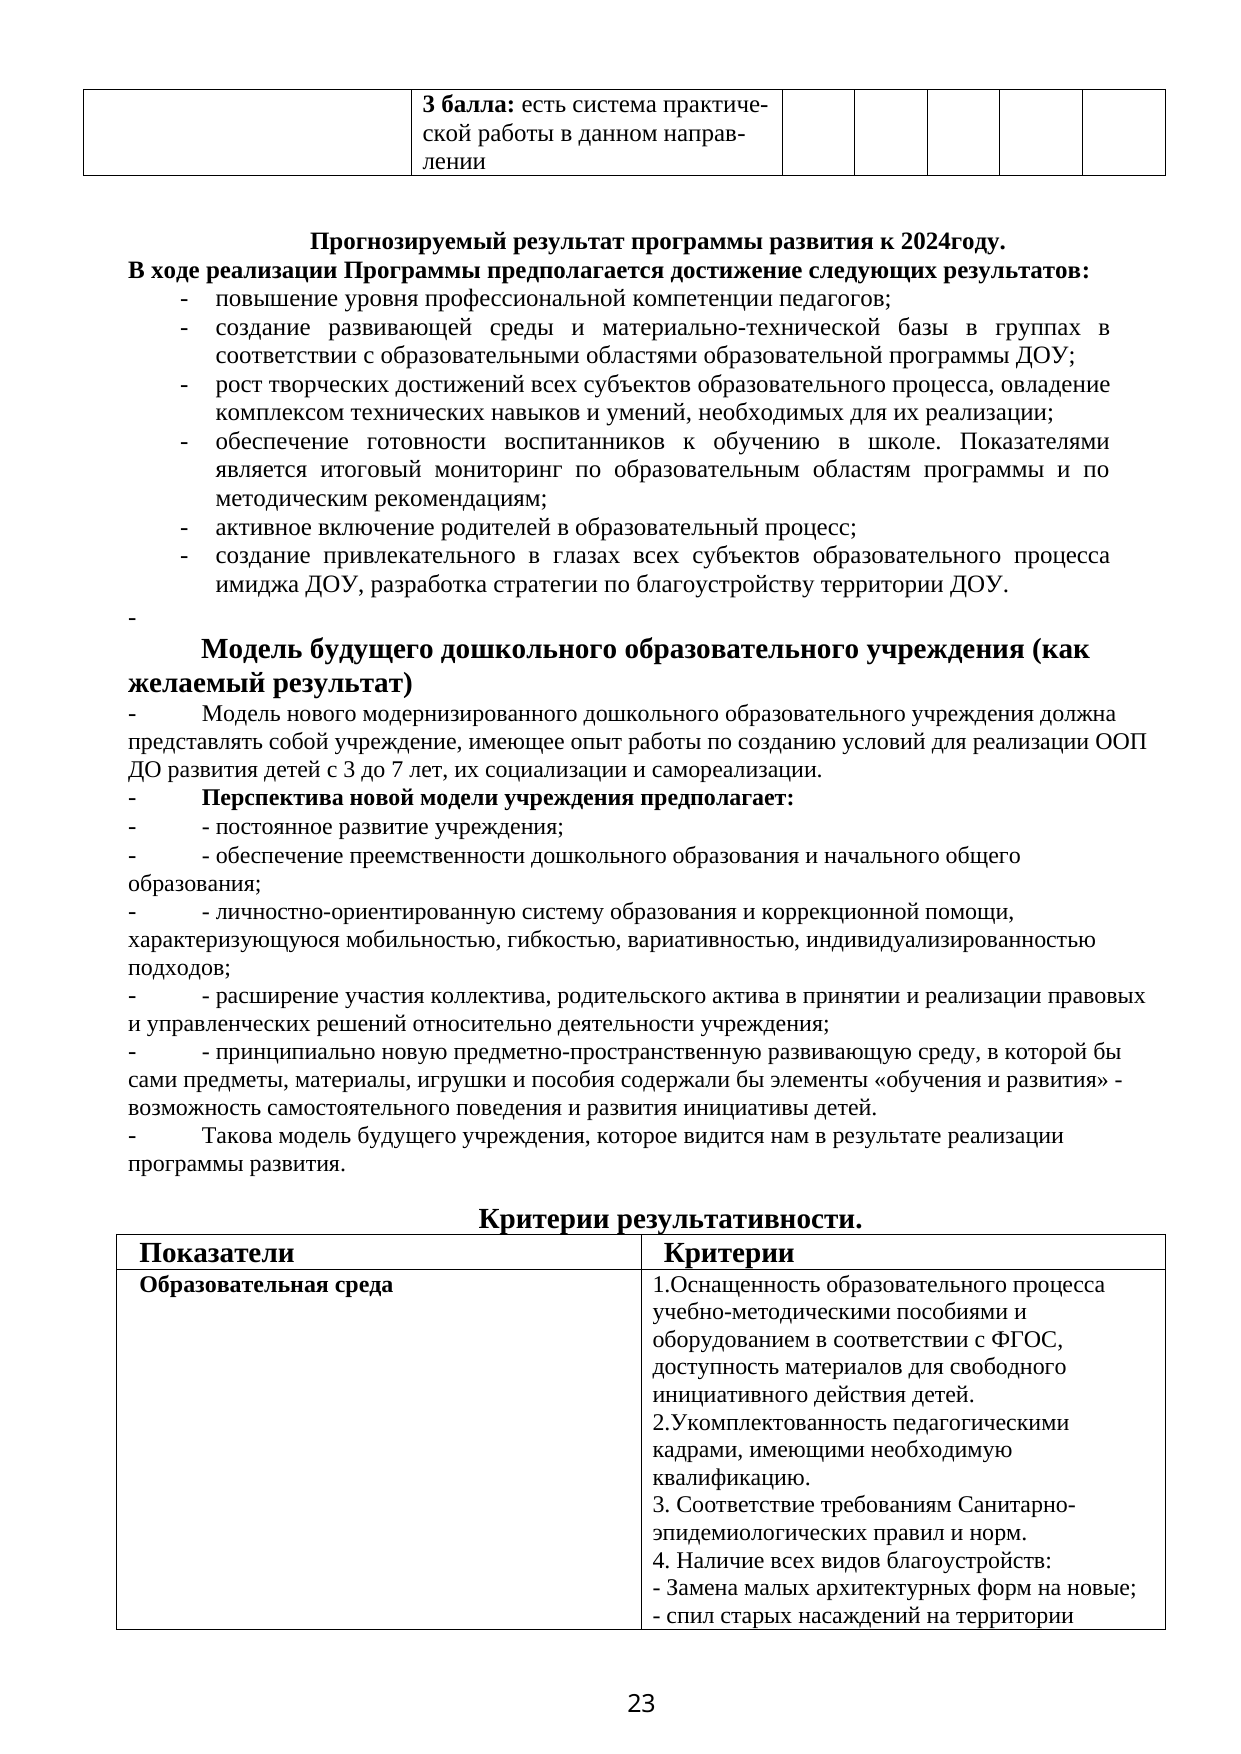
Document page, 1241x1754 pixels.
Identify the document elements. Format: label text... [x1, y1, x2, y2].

table_cell [1000, 90, 1082, 175]
list - постоянное развитие учреждения; [128, 811, 1154, 840]
list создание развивающей среды и материально-технической базы в группах в соответствии с образовательными областями образовательной программы ДОУ; [180, 312, 1111, 369]
list - обеспечение преемственности дошкольного образования и начального общего образования; [128, 840, 1154, 896]
list активное включение родителей в образовательный процесс; [180, 512, 1154, 541]
text Критерии результативности. [128, 1205, 1154, 1234]
list - личностно-ориентированную систему образования и коррекционной помощи, характеризующуюся мобильностью, гибкостью, вариативностью, индивидуализированностью подходов; [128, 896, 1154, 980]
list обеспечение готовности воспитанников к обучению в школе. Показателями является итоговый мониторинг по образовательным областям программы и по методическим рекомендациям; [180, 426, 1111, 512]
table_cell [855, 90, 927, 175]
table_cell [783, 90, 854, 175]
list - принципиально новую предметно-пространственную развивающую среду, в которой бы сами предметы, материалы, игрушки и пособия содержали бы элементы «обучения и развития» - возможность самостоятельного поведения и развития инициативы детей. [128, 1036, 1154, 1120]
text В ходе реализации Программы предполагается достижение следующих результатов: [128, 255, 1154, 284]
list Модель нового модернизированного дошкольного образовательного учреждения должна представлять собой учреждение, имеющее опыт работы по созданию условий для реализации ООП ДО развития детей с 3 до 7 лет, их социализации и самореализации. [128, 698, 1154, 782]
table_cell [1083, 90, 1165, 175]
table_header [117, 1235, 641, 1268]
table_header [642, 1235, 1165, 1268]
list - расширение участия коллектива, родительского актива в принятии и реализации правовых и управленческих решений относительно деятельности учреждения; [128, 980, 1154, 1036]
list рост творческих достижений всех субъектов образовательного процесса, овладение комплексом технических навыков и умений, необходимых для их реализации; [180, 369, 1111, 426]
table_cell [84, 90, 411, 175]
table_cell [117, 1270, 641, 1628]
list создание привлекательного в глазах всех субъектов образовательного процесса имиджа ДОУ, разработка стратегии по благоустройству территории ДОУ. [180, 541, 1111, 598]
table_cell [642, 1270, 1165, 1628]
list Перспектива новой модели учреждения предполагает: [128, 782, 1154, 811]
text Прогнозируемый результат программы развития к 2024году. [161, 229, 1154, 254]
list Такова модель будущего учреждения, которое видится нам в результате реализации программы развития. [128, 1120, 1154, 1177]
list повышение уровня профессиональной компетенции педагогов; [180, 284, 1154, 312]
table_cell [412, 90, 782, 175]
text Модель будущего дошкольного образовательного учреждения (как желаемый результат) [128, 631, 1154, 698]
table_cell [928, 90, 999, 175]
